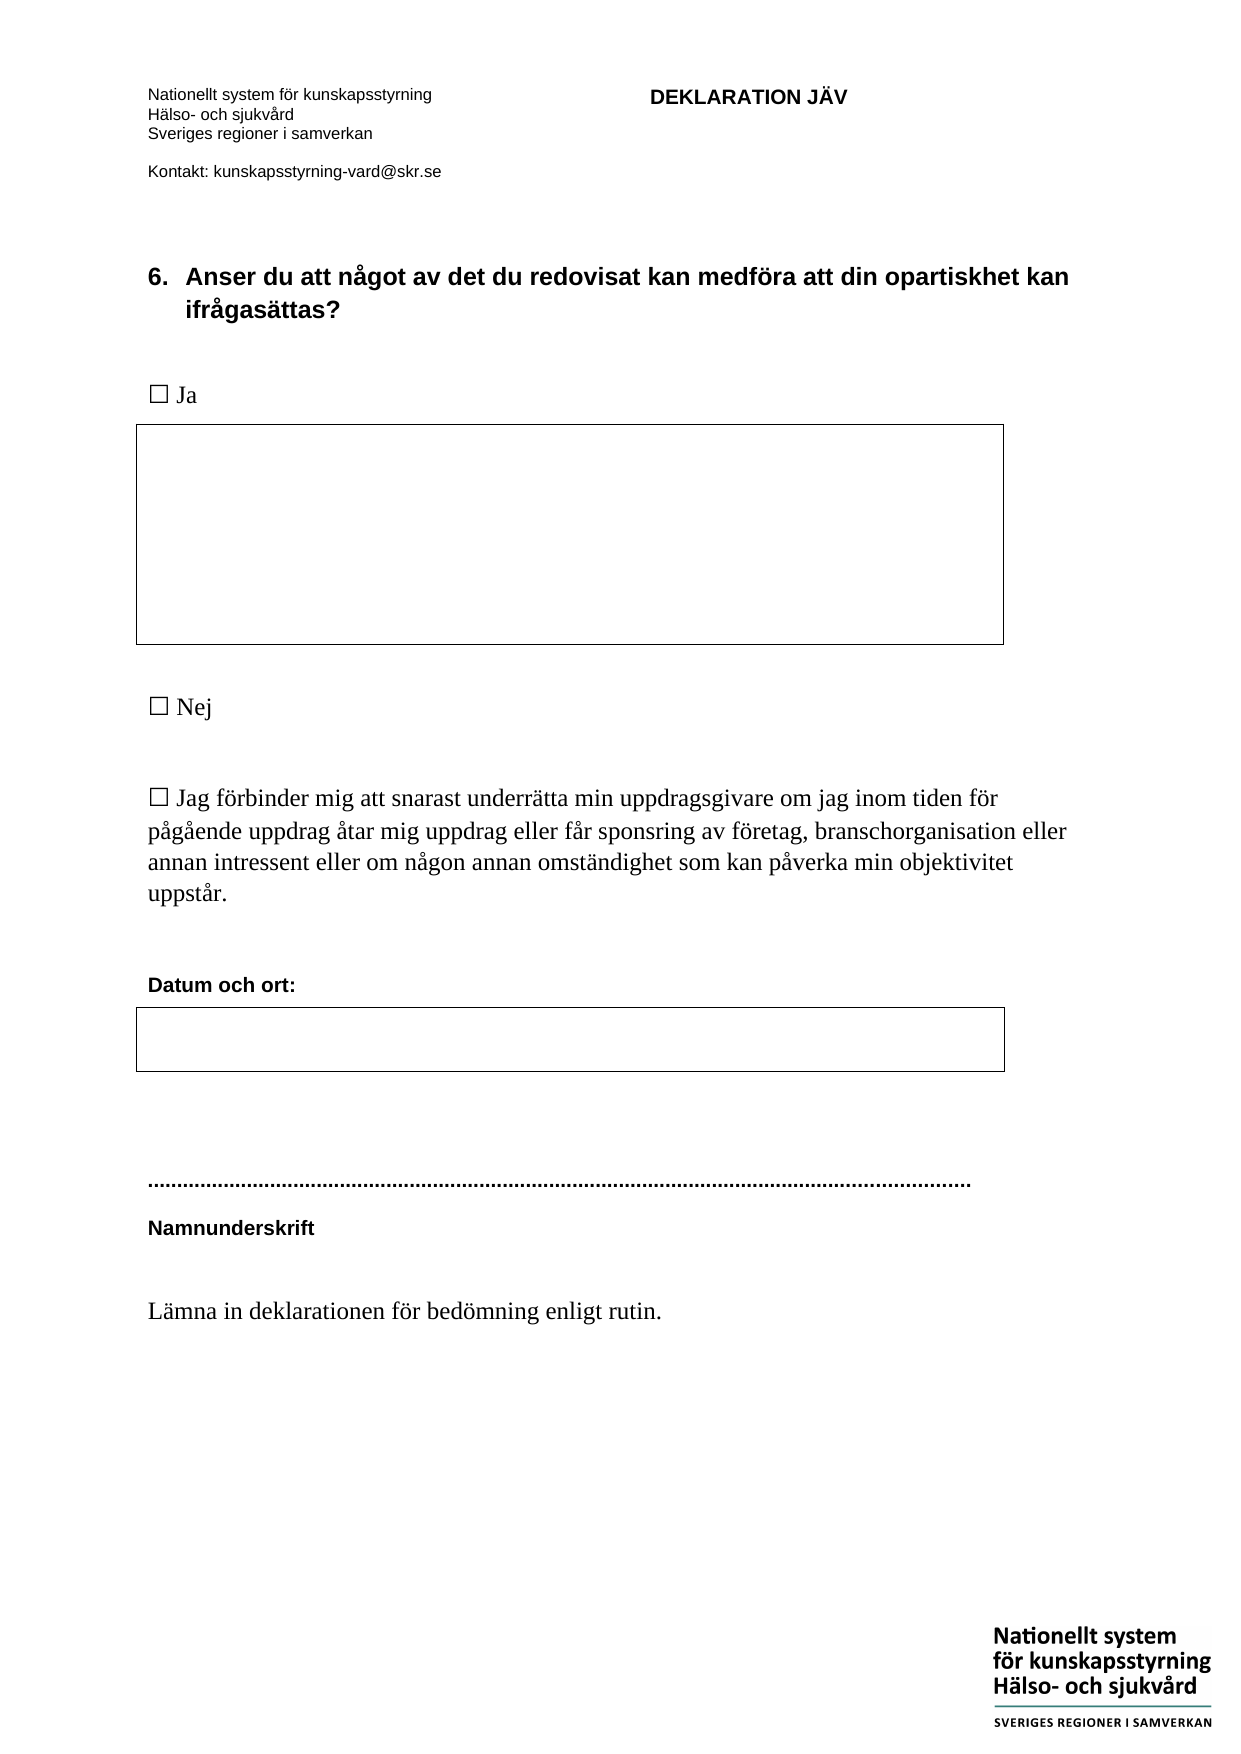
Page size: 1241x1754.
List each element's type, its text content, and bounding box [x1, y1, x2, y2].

text ☐ Jag förbinder mig att snarast underrätta min uppdragsgivare om jag inom tiden för pågående uppdrag åtar mig uppdrag eller får sponsring av företag, branschorganisation eller annan intressent eller om någon annan omständighet som kan påverka min objektivitet uppstår. [148, 779, 1093, 907]
text Lämna in deklarationen för bedömning enligt rutin. [148, 1294, 1093, 1325]
text Namnunderskrift [148, 1211, 1093, 1242]
text Datum och ort: [148, 968, 1093, 999]
text ☐ Ja [148, 377, 1093, 411]
text ☐ Nej [148, 689, 1093, 723]
table_header [137, 425, 1003, 644]
picture [992, 1626, 1213, 1729]
text 6. Anser du att något av det du redovisat kan medföra att din opartiskhet kan ifrågasättas? [148, 258, 1093, 325]
table_header [137, 1008, 1004, 1071]
